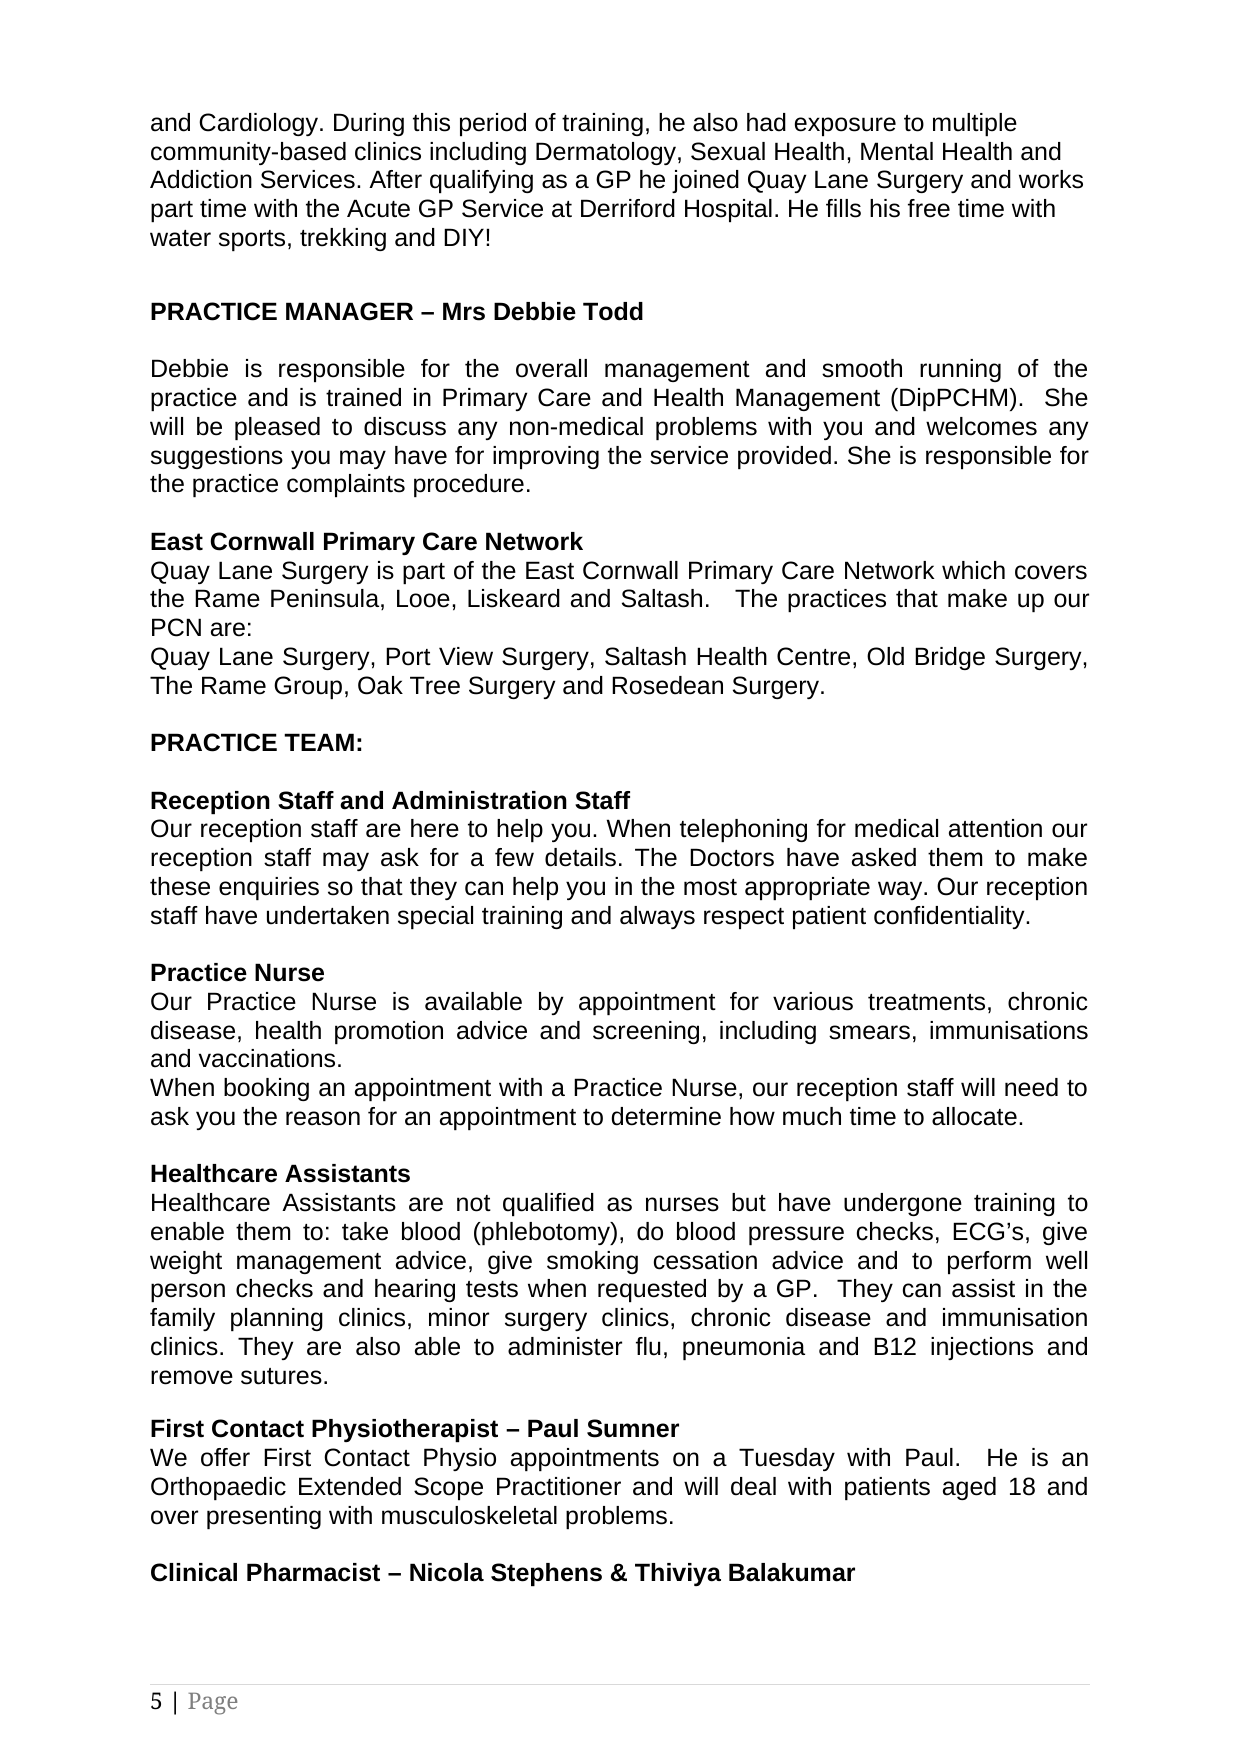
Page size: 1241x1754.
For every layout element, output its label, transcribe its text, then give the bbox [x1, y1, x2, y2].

text PRACTICE MANAGER – Mrs Debbie Todd [150, 297, 1090, 326]
text Debbie is responsible for the overall management and smooth running of the practice and is trained in Primary Care and Health Management (DipPCHM). She will be pleased to discuss any non-medical problems with you and welcomes any suggestions you may have for improving the service provided. She is responsible for the practice complaints procedure. [150, 354, 1090, 498]
text Quay Lane Surgery is part of the East Cornwall Primary Care Network which covers the Rame Peninsula, Looe, Liskeard and Saltash. The practices that make up our PCN are: [150, 556, 1090, 642]
text Our Practice Nurse is available by appointment for various treatments, chronic disease, health promotion advice and screening, including smears, immunisations and vaccinations. [150, 987, 1090, 1073]
text Our reception staff are here to help you. When telephoning for medical attention our reception staff may ask for a few details. The Doctors have asked them to make these enquiries so that they can help you in the most appropriate way. Our reception staff have undertaken special training and always respect patient confidentiality. [150, 814, 1090, 929]
text First Contact Physiotherapist – Paul Sumner [150, 1414, 1090, 1443]
text Clinical Pharmacist – Nicola Stephens & Thiviya Balakumar [150, 1558, 1090, 1587]
text Practice Nurse [150, 958, 1090, 987]
text PRACTICE TEAM: [150, 728, 1090, 757]
text We offer First Contact Physio appointments on a Tuesday with Paul. He is an Orthopaedic Extended Scope Practitioner and will deal with patients aged 18 and over presenting with musculoskeletal problems. [150, 1443, 1090, 1529]
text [150, 108, 1090, 252]
text Healthcare Assistants are not qualified as nurses but have undergone training to enable them to: take blood (phlebotomy), do blood pressure checks, ECG’s, give weight management advice, give smoking cessation advice and to perform well person checks and hearing tests when requested by a GP. They can assist in the family planning clinics, minor surgery clinics, chronic disease and immunisation clinics. They are also able to administer flu, pneumonia and B12 injections and remove sutures. [150, 1188, 1090, 1389]
text Quay Lane Surgery, Port View Surgery, Saltash Health Centre, Old Bridge Surgery, The Rame Group, Oak Tree Surgery and Rosedean Surgery. [150, 642, 1090, 699]
text East Cornwall Primary Care Network [150, 527, 1090, 556]
text Healthcare Assistants [150, 1159, 1090, 1188]
text When booking an appointment with a Practice Nurse, our reception staff will need to ask you the reason for an appointment to determine how much time to allocate. [150, 1073, 1090, 1131]
text Reception Staff and Administration Staff [150, 786, 1090, 814]
